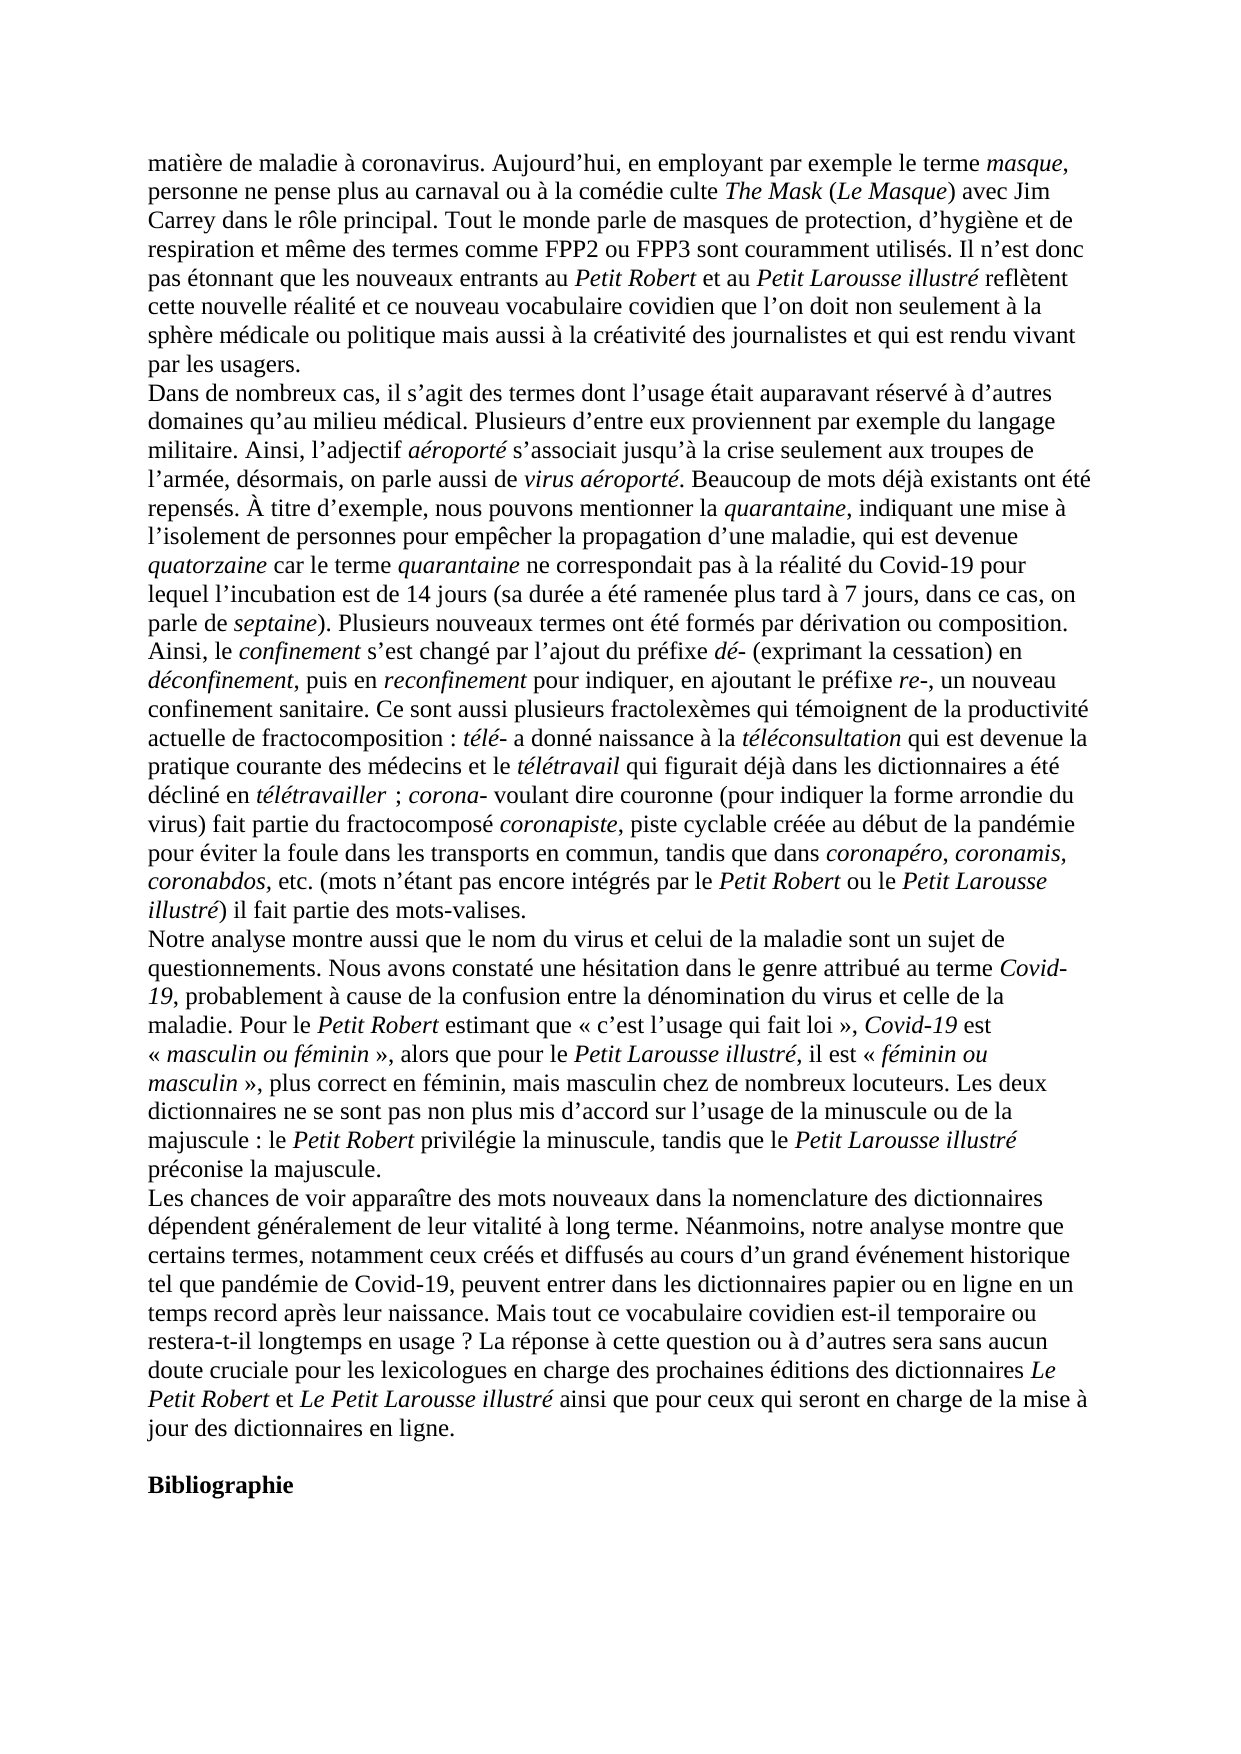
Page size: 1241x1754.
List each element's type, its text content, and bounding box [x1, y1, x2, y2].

text Notre analyse montre aussi que le nom du virus et celui de la maladie sont un sujet de questionnements. Nous avons constaté une hésitation dans le genre attribué au terme Covid-19, probablement à cause de la confusion entre la dénomination du virus et celle de la maladie. Pour le Petit Robert estimant que « c’est l’usage qui fait loi », Covid-19 est « masculin ou féminin », alors que pour le Petit Larousse illustré, il est « féminin ou masculin », plus correct en féminin, mais masculin chez de nombreux locuteurs. Les deux dictionnaires ne se sont pas non plus mis d’accord sur l’usage de la minuscule ou de la majuscule : le Petit Robert privilégie la minuscule, tandis que le Petit Larousse illustré préconise la majuscule. [148, 924, 1093, 1183]
text Dans de nombreux cas, il s’agit des termes dont l’usage était auparavant réservé à d’autres domaines qu’au milieu médical. Plusieurs d’entre eux proviennent par exemple du langage militaire. Ainsi, l’adjectif aéroporté s’associait jusqu’à la crise seulement aux troupes de l’armée, désormais, on parle aussi de virus aéroporté. Beaucoup de mots déjà existants ont été repensés. À titre d’exemple, nous pouvons mentionner la quarantaine, indiquant une mise à l’isolement de personnes pour empêcher la propagation d’une maladie, qui est devenue quatorzaine car le terme quarantaine ne correspondait pas à la réalité du Covid-19 pour lequel l’incubation est de 14 jours (sa durée a été ramenée plus tard à 7 jours, dans ce cas, on parle de septaine). Plusieurs nouveaux termes ont été formés par dérivation ou composition. Ainsi, le confinement s’est changé par l’ajout du préfixe dé- (exprimant la cessation) en déconfinement, puis en reconfinement pour indiquer, en ajoutant le préfixe re-, un nouveau confinement sanitaire. Ce sont aussi plusieurs fractolexèmes qui témoignent de la productivité actuelle de fractocomposition : télé- a donné naissance à la téléconsultation qui est devenue la pratique courante des médecins et le télétravail qui figurait déjà dans les dictionnaires a été décliné en télétravailler ; corona- voulant dire couronne (pour indiquer la forme arrondie du virus) fait partie du fractocomposé coronapiste, piste cyclable créée au début de la pandémie pour éviter la foule dans les transports en commun, tandis que dans coronapéro, coronamis, coronabdos, etc. (mots n’étant pas encore intégrés par le Petit Robert ou le Petit Larousse illustré) il fait partie des mots-valises. [148, 378, 1093, 924]
text Les chances de voir apparaître des mots nouveaux dans la nomenclature des dictionnaires dépendent généralement de leur vitalité à long terme. Néanmoins, notre analyse montre que certains termes, notamment ceux créés et diffusés au cours d’un grand événement historique tel que pandémie de Covid-19, peuvent entrer dans les dictionnaires papier ou en ligne en un temps record après leur naissance. Mais tout ce vocabulaire covidien est-il temporaire ou restera-t-il longtemps en usage ? La réponse à cette question ou à d’autres sera sans aucun doute cruciale pour les lexicologues en charge des prochaines éditions des dictionnaires Le Petit Robert et Le Petit Larousse illustré ainsi que pour ceux qui seront en charge de la mise à jour des dictionnaires en ligne. [148, 1183, 1093, 1441]
text Bibliographie [148, 1470, 1093, 1499]
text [148, 148, 1093, 378]
